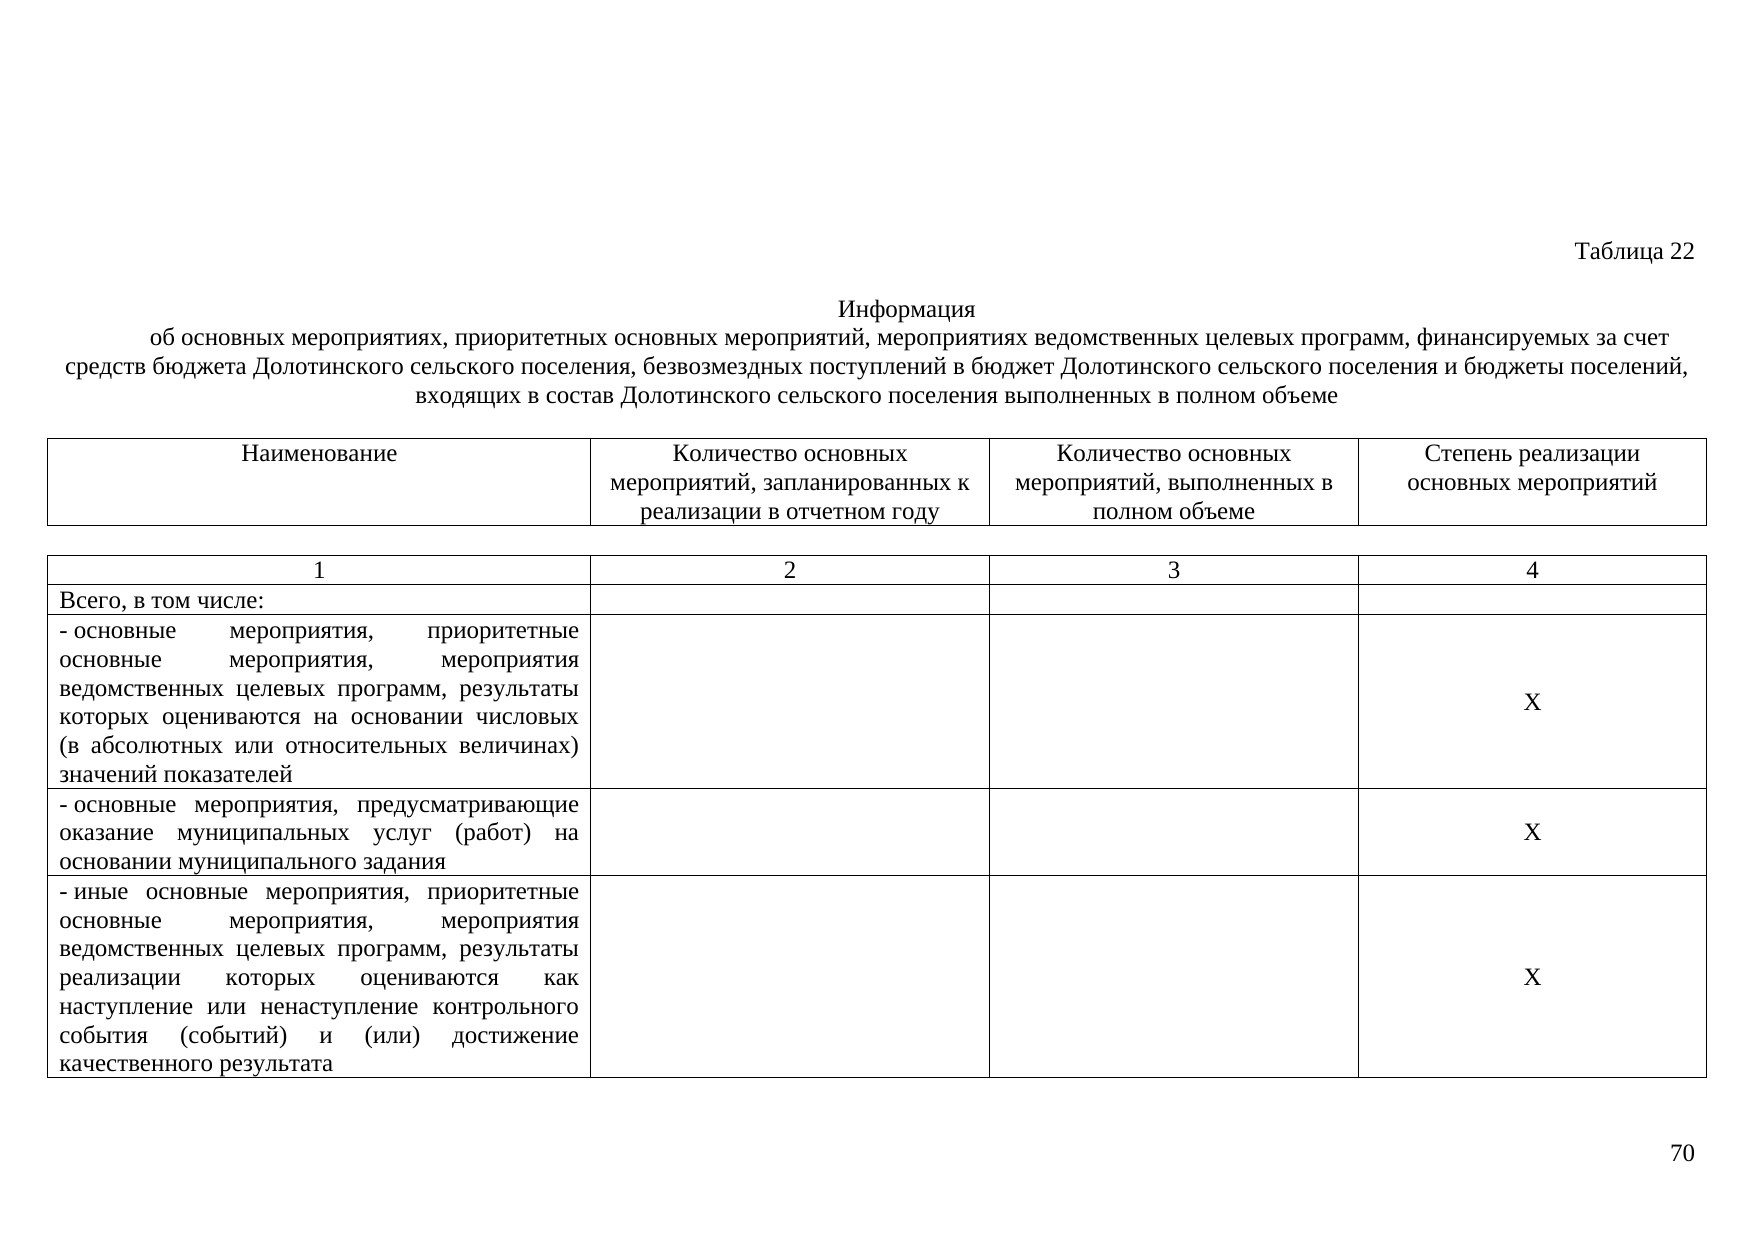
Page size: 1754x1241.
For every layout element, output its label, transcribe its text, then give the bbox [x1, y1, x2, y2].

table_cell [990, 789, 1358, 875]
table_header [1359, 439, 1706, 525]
text об основных мероприятиях, приоритетных основных мероприятий, мероприятиях ведомственных целевых программ, финансируемых за счет средств бюджета Долотинского сельского поселения, безвозмездных поступлений в бюджет Долотинского сельского поселения и бюджеты поселений, входящих в состав Долотинского сельского поселения выполненных в полном объеме [59, 322, 1695, 409]
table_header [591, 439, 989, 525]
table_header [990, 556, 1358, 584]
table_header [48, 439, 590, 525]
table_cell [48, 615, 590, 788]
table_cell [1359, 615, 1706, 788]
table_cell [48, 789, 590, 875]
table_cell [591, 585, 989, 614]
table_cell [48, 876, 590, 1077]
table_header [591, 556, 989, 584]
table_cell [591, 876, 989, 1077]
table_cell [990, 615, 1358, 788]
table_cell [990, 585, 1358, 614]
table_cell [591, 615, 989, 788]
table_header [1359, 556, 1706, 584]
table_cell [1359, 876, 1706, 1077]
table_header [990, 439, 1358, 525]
text Таблица 22 [1299, 236, 1695, 265]
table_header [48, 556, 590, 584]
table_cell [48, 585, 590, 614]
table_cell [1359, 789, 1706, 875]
text Информация [59, 294, 1695, 322]
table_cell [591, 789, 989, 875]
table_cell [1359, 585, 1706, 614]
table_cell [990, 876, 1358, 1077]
